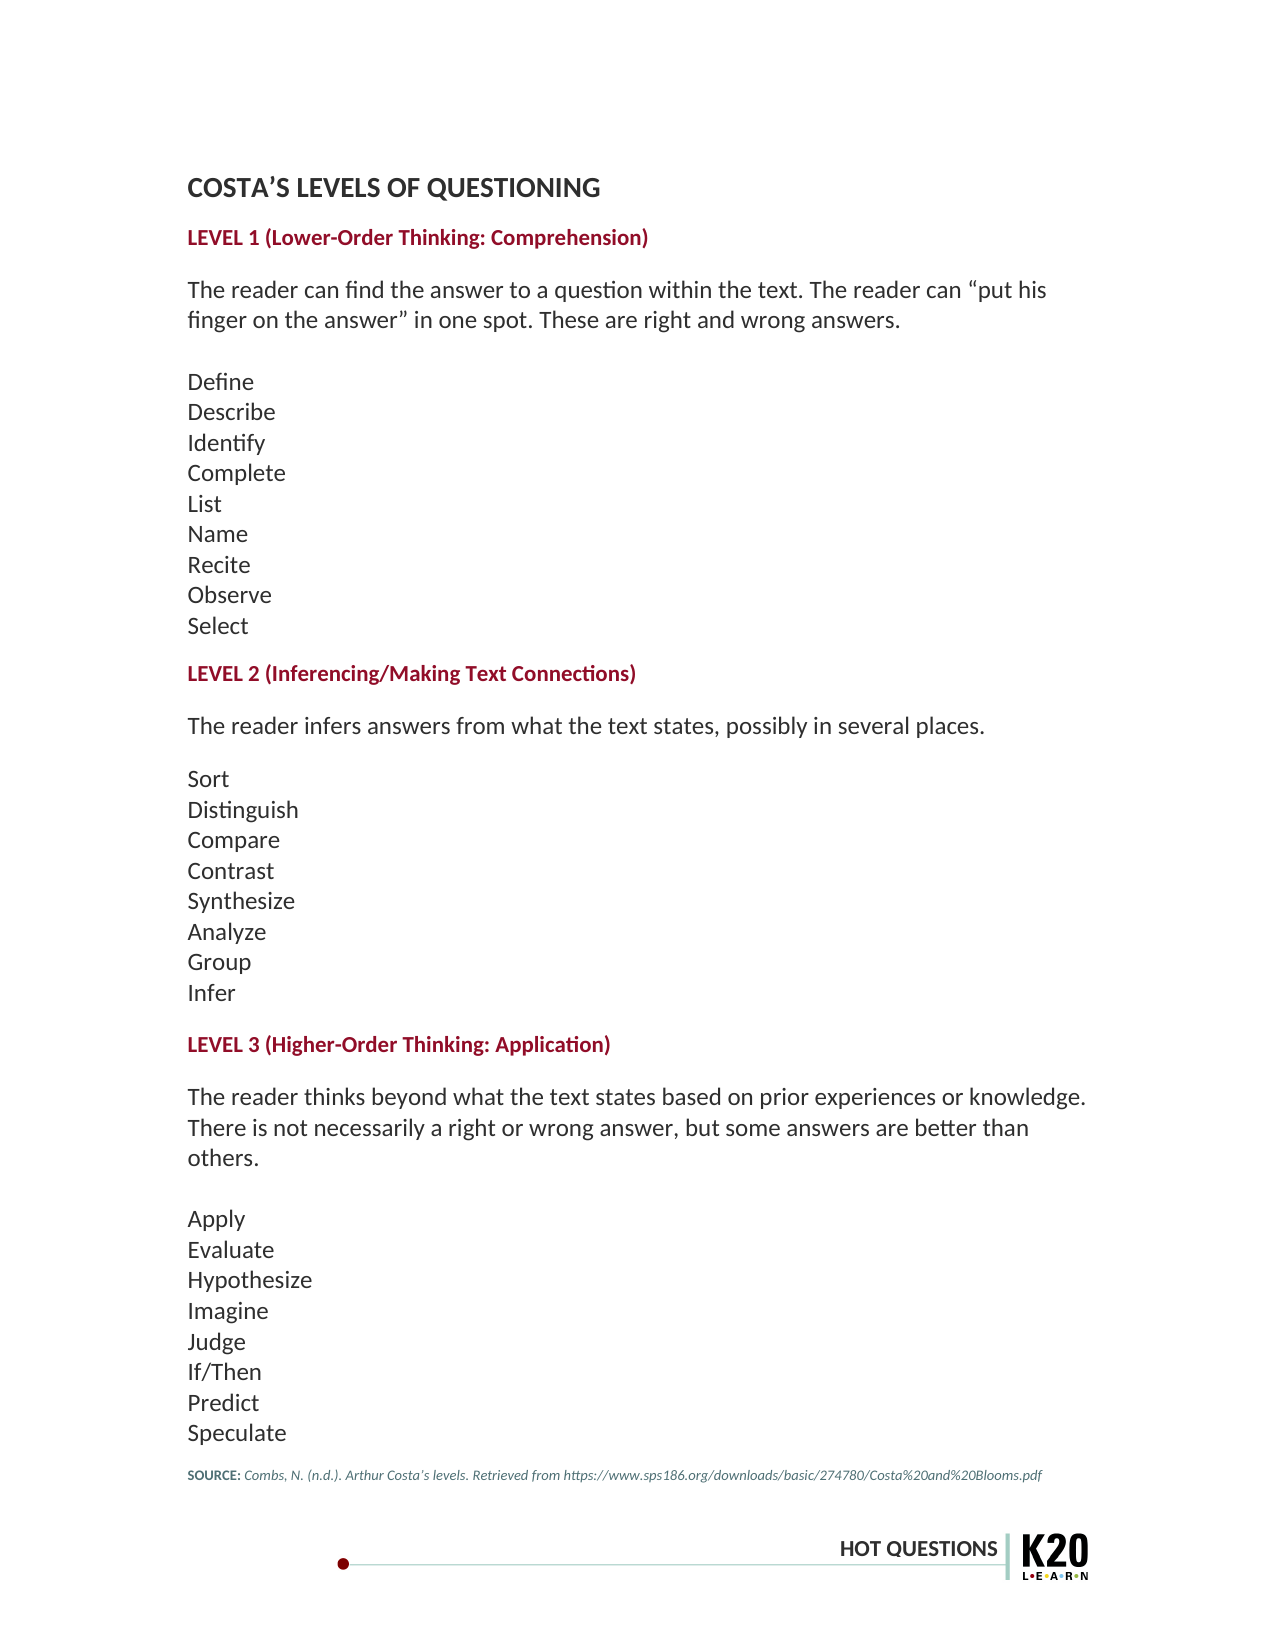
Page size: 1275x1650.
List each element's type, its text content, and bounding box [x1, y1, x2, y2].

text Judge [187, 1326, 1087, 1356]
text Evaluate [187, 1234, 1087, 1264]
text Speculate [187, 1417, 1087, 1448]
text Identify [187, 427, 1087, 457]
text SOURCE: Combs, N. (n.d.). Arthur Costa’s levels. Retrieved from https://www.sps186.org/downloads/basic/274780/Costa%20and%20Blooms.pdf [187, 1466, 1087, 1484]
text The reader can find the answer to a question within the text. The reader can “put his finger on the answer” in one spot. These are right and wrong answers. [187, 274, 1087, 335]
text Synthesize [187, 886, 1087, 916]
text LEVEL 1 (Lower-Order Thinking: Comprehension) [187, 223, 1087, 251]
text Analyze [187, 916, 1087, 947]
picture [337, 1530, 1088, 1583]
text Imagine [187, 1295, 1087, 1326]
text Contrast [187, 855, 1087, 886]
text The reader thinks beyond what the text states based on prior experiences or knowledge. There is not necessarily a right or wrong answer, but some answers are better than others. [187, 1081, 1087, 1173]
text Hypothesize [187, 1264, 1087, 1295]
text Observe [187, 579, 1087, 610]
text Name [187, 518, 1087, 549]
text Recite [187, 549, 1087, 579]
text LEVEL 2 (Inferencing/Making Text Connections) [187, 659, 1087, 687]
text Distinguish [187, 794, 1087, 824]
text Select [187, 610, 1087, 640]
text Apply [187, 1203, 1087, 1234]
text List [187, 488, 1087, 518]
text If/Then [187, 1356, 1087, 1387]
text Group [187, 947, 1087, 977]
text Define [187, 366, 1087, 396]
text Describe [187, 396, 1087, 427]
text The reader infers answers from what the text states, possibly in several places. [187, 710, 1087, 741]
text Predict [187, 1387, 1087, 1417]
text LEVEL 3 (Higher-Order Thinking: Application) [187, 1031, 1087, 1081]
text Infer [187, 977, 1087, 1008]
text Sort [187, 763, 1087, 794]
text Complete [187, 457, 1087, 488]
text Compare [187, 824, 1087, 855]
text COSTA’S LEVELS OF QUESTIONING [187, 169, 1087, 204]
